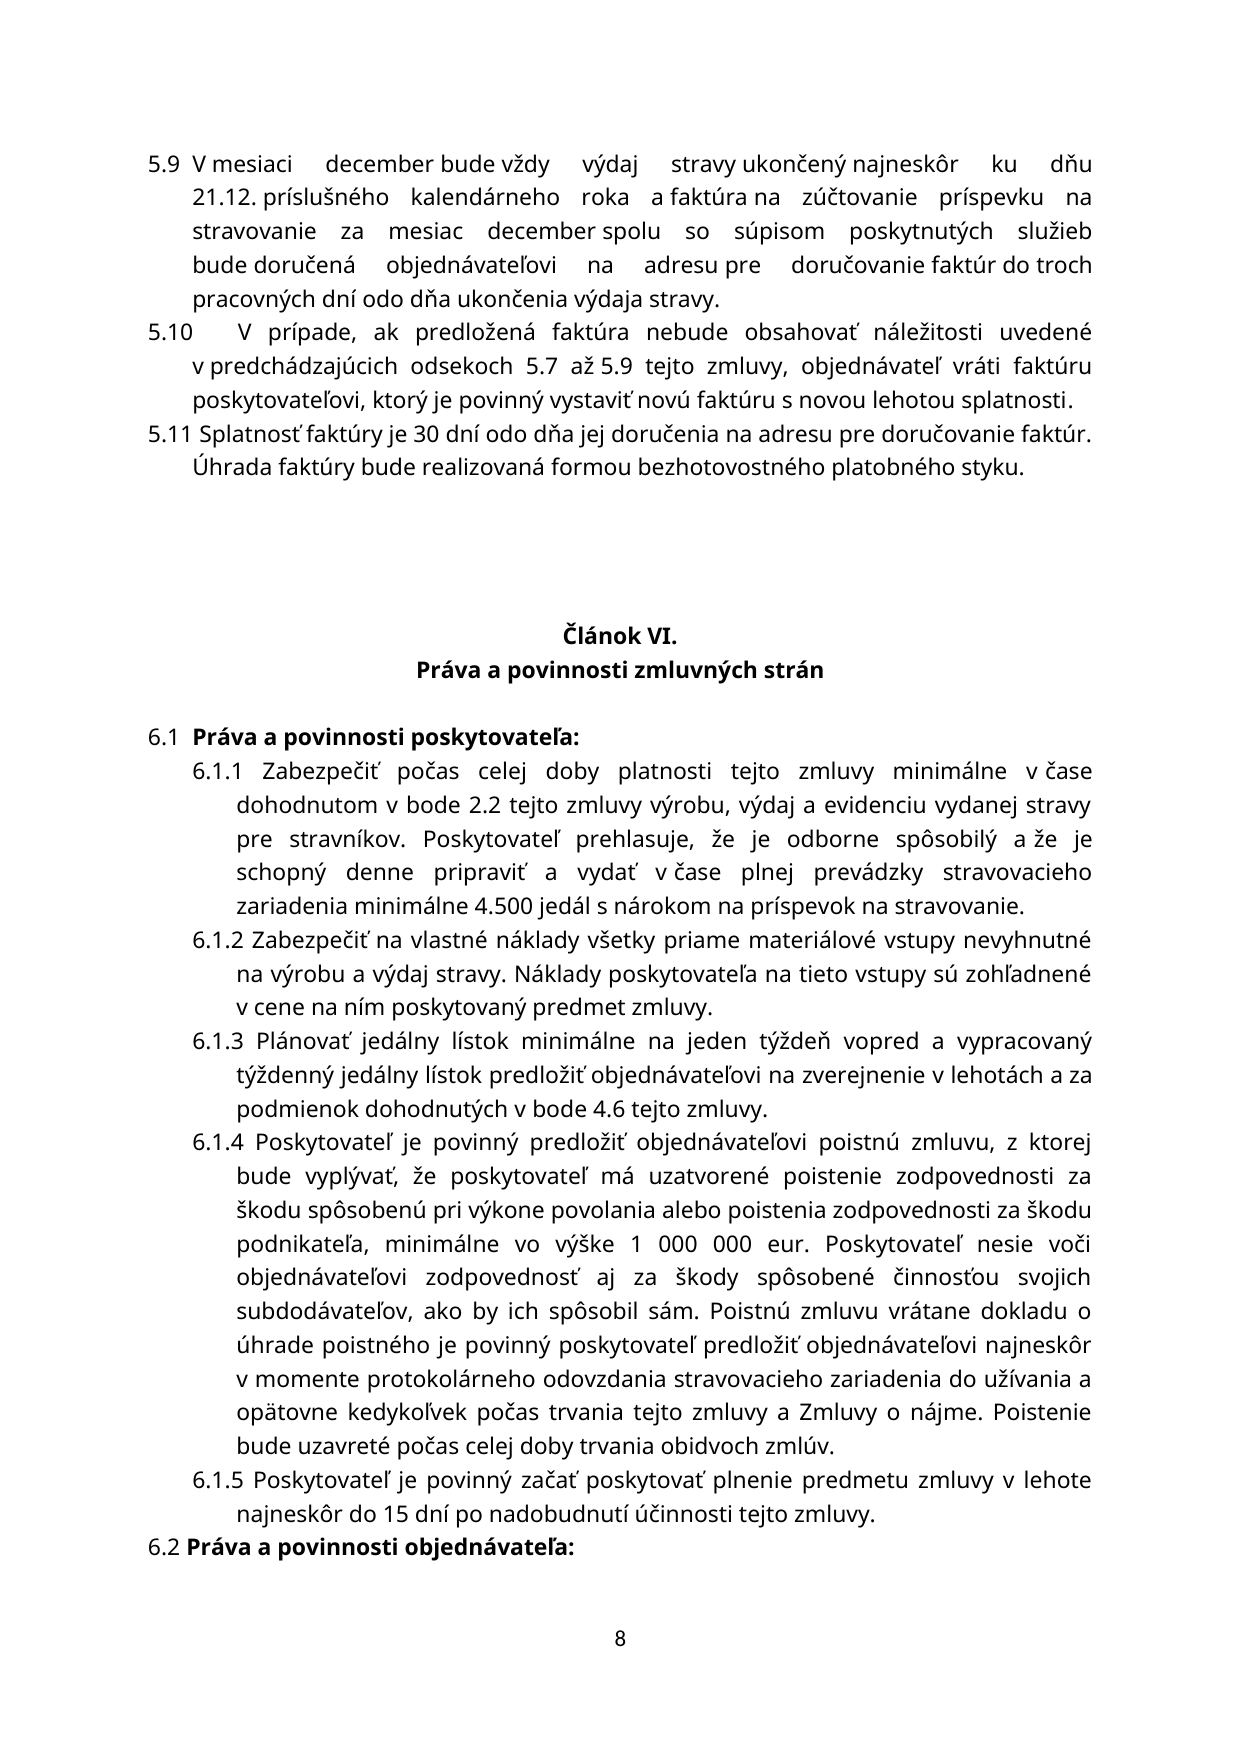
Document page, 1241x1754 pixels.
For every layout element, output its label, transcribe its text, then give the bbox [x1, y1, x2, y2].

list Článok VI. [148, 620, 1093, 651]
list 6.1.2 Zabezpečiť na vlastné náklady všetky priame materiálové vstupy nevyhnutné na výrobu a výdaj stravy. Náklady poskytovateľa na tieto vstupy sú zohľadnené v cene na ním poskytovaný predmet zmluvy. [192, 924, 1093, 1023]
list 6.1.3 Plánovať jedálny lístok minimálne na jeden týždeň vopred a vypracovaný týždenný jedálny lístok predložiť objednávateľovi na zverejnenie v lehotách a za podmienok dohodnutých v bode 4.6 tejto zmluvy. [192, 1025, 1093, 1124]
list 6.1.1 Zabezpečiť počas celej doby platnosti tejto zmluvy minimálne v čase dohodnutom v bode 2.2 tejto zmluvy výrobu, výdaj a evidenciu vydanej stravy pre stravníkov. Poskytovateľ prehlasuje, že je odborne spôsobilý a že je schopný denne pripraviť a vydať v čase plnej prevádzky stravovacieho zariadenia minimálne 4.500 jedál s nárokom na príspevok na stravovanie. [192, 755, 1093, 921]
list 5.11 Splatnosť faktúry je 30 dní odo dňa jej doručenia na adresu pre doručovanie faktúr. Úhrada faktúry bude realizovaná formou bezhotovostného platobného styku. [148, 418, 1093, 483]
list 5.10 V prípade, ak predložená faktúra nebude obsahovať náležitosti uvedené v predchádzajúcich odsekoch 5.7 až 5.9 tejto zmluvy, objednávateľ vráti faktúru poskytovateľovi, ktorý je povinný vystaviť novú faktúru s novou lehotou splatnosti. [148, 316, 1093, 415]
list 6.1.4 Poskytovateľ je povinný predložiť objednávateľovi poistnú zmluvu, z ktorej bude vyplývať, že poskytovateľ má uzatvorené poistenie zodpovednosti za škodu spôsobenú pri výkone povolania alebo poistenia zodpovednosti za škodu podnikateľa, minimálne vo výške 1 000 000 eur. Poskytovateľ nesie voči objednávateľovi zodpovednosť aj za škody spôsobené činnosťou svojich subdodávateľov, ako by ich spôsobil sám. Poistnú zmluvu vrátane dokladu o úhrade poistného je povinný poskytovateľ predložiť objednávateľovi najneskôr v momente protokolárneho odovzdania stravovacieho zariadenia do užívania a opätovne kedykoľvek počas trvania tejto zmluvy a Zmluvy o nájme. Poistenie bude uzavreté počas celej doby trvania obidvoch zmlúv. [192, 1126, 1093, 1461]
list Práva a povinnosti zmluvných strán [148, 654, 1093, 685]
list 6.1.5 Poskytovateľ je povinný začať poskytovať plnenie predmetu zmluvy v lehote najneskôr do 15 dní po nadobudnutí účinnosti tejto zmluvy. [192, 1464, 1093, 1529]
list 6.2 Práva a povinnosti objednávateľa: [148, 1531, 1093, 1563]
list 5.9 V mesiaci december bude vždy výdaj stravy ukončený najneskôr ku dňu 21.12. príslušného kalendárneho roka a faktúra na zúčtovanie príspevku na stravovanie za mesiac december spolu so súpisom poskytnutých služieb bude doručená objednávateľovi na adresu pre doručovanie faktúr do troch pracovných dní odo dňa ukončenia výdaja stravy. [148, 179, 1093, 314]
list 6.1 Práva a povinnosti poskytovateľa: [148, 721, 1093, 753]
